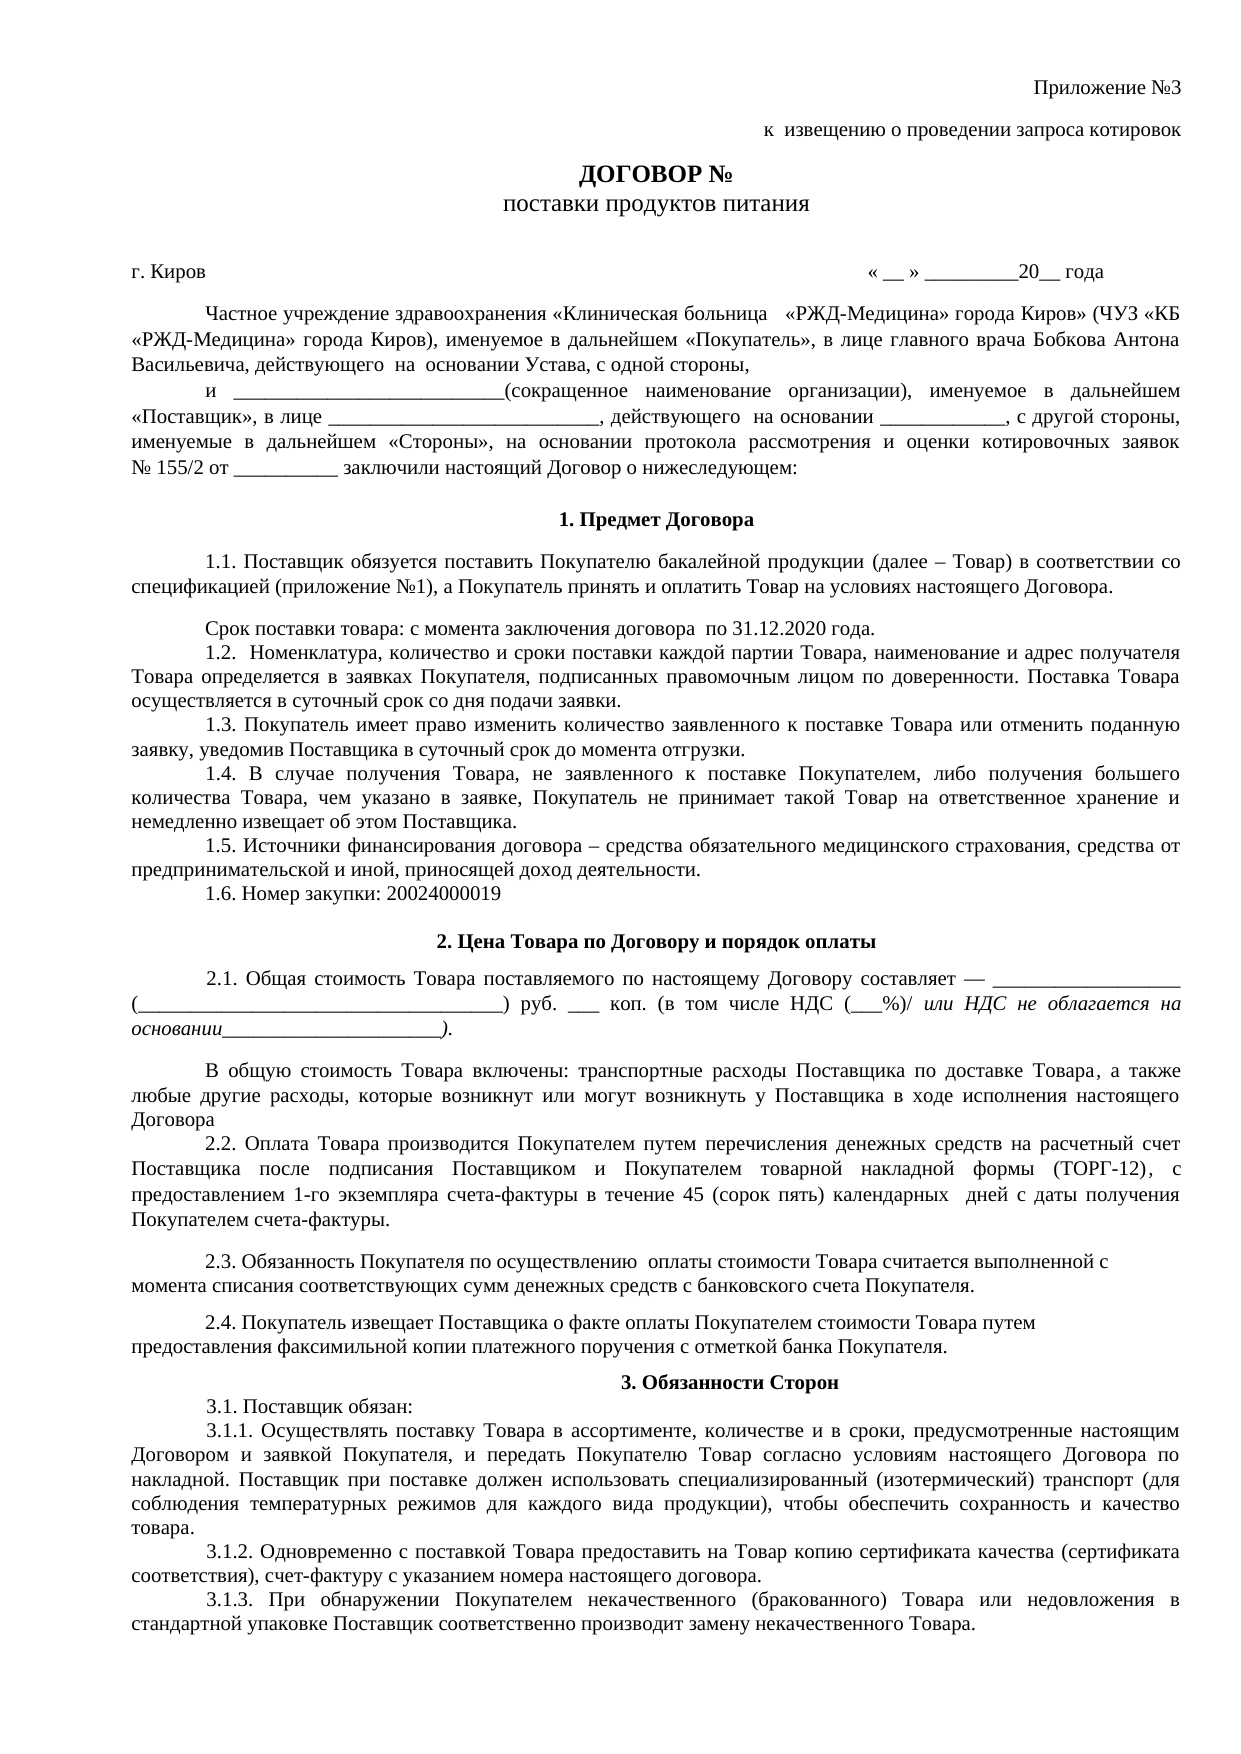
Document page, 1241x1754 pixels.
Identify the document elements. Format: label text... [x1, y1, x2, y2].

text 1.1. Поставщик обязуется поставить Покупателю бакалейной продукции (далее – Товар) в соответствии со спецификацией (приложение №1), а Покупатель принять и оплатить Товар на условиях настоящего Договора. [131, 549, 1181, 598]
text 2.2. Оплата Товара производится Покупателем путем перечисления денежных средств на расчетный счет Поставщика после подписания Поставщиком и Покупателем товарной накладной формы (ТОРГ-12), с предоставлением 1-го экземпляра счета-фактуры в течение 45 (сорок пять) календарных дней с даты получения Покупателем счета-фактуры. [131, 1131, 1181, 1231]
text 3.1.2. Одновременно с поставкой Товара предоставить на Товар копию сертификата качества (сертификата соответствия), счет-фактуру с указанием номера настоящего договора. [131, 1539, 1181, 1587]
text 3.1. Поставщик обязан: [187, 1394, 1181, 1418]
title поставки продуктов питания [131, 188, 1181, 217]
text г. Киров « __ » _________20__ года [131, 259, 1181, 283]
text В общую стоимость Товара включены: транспортные расходы Поставщика по доставке Товара, а также любые другие расходы, которые возникнут или могут возникнуть у Поставщика в ходе исполнения настоящего Договора [131, 1058, 1181, 1131]
text 3.1.1. Осуществлять поставку Товара в ассортименте, количестве и в сроки, предусмотренные настоящим Договором и заявкой Покупателя, и передать Покупателю Товар согласно условиям настоящего Договора по накладной. Поставщик при поставке должен использовать специализированный (изотермический) транспорт (для соблюдения температурных режимов для каждого вида продукции), чтобы обеспечить сохранность и качество товара. [131, 1418, 1181, 1539]
text Приложение №3 [131, 75, 1181, 99]
text Частное учреждение здравоохранения «Клиническая больница «РЖД-Медицина» города Киров» (ЧУЗ «КБ «РЖД-Медицина» города Киров), именуемое в дальнейшем «Покупатель», в лице главного врача Бобкова Антона Васильевича, действующего на основании Устава, с одной стороны, [131, 301, 1181, 376]
text к извещению о проведении запроса котировок [131, 117, 1181, 141]
text 1.3. Покупатель имеет право изменить количество заявленного к поставке Товара или отменить поданную заявку, уведомив Поставщика в суточный срок до момента отгрузки. [131, 712, 1181, 761]
text 1.6. Номер закупки: 20024000019 [131, 881, 1181, 905]
text 1.4. В случае получения Товара, не заявленного к поставке Покупателем, либо получения большего количества Товара, чем указано в заявке, Покупатель не принимает такой Товар на ответственное хранение и немедленно извещает об этом Поставщика. [131, 761, 1181, 833]
text 1.2. Номенклатура, количество и сроки поставки каждой партии Товара, наименование и адрес получателя Товара определяется в заявках Покупателя, подписанных правомочным лицом по доверенности. Поставка Товара осуществляется в суточный срок со дня подачи заявки. [131, 640, 1181, 712]
text 3.1.3. При обнаружении Покупателем некачественного (бракованного) Товара или недовложения в стандартной упаковке Поставщик соответственно производит замену некачественного Товара. [131, 1587, 1181, 1635]
text 3. Обязанности Сторон [131, 1370, 1181, 1394]
text и __________________________(сокращенное наименование организации), именуемое в дальнейшем «Поставщик», в лице __________________________, действующего на основании ____________, с другой стороны, именуемые в дальнейшем «Стороны», на основании протокола рассмотрения и оценки котировочных заявок № 155/2 от __________ заключили настоящий Договор о нижеследующем: [131, 378, 1181, 479]
text 2.3. Обязанность Покупателя по осуществлению оплаты стоимости Товара считается выполненной с момента списания соответствующих сумм денежных средств с банковского счета Покупателя. [131, 1249, 1181, 1297]
text Срок поставки товара: с момента заключения договора по 31.12.2020 года. [131, 616, 1181, 640]
text 2.4. Покупатель извещает Поставщика о факте оплаты Покупателем стоимости Товара путем предоставления факсимильной копии платежного поручения с отметкой банка Покупателя. [131, 1309, 1181, 1358]
title ДОГОВОР № [131, 159, 1181, 188]
text 2.1. Общая стоимость Товара поставляемого по настоящему Договору составляет — __________________ (___________________________________) руб. ___ коп. (в том числе НДС (___%)/ или НДС не облагается на основании_____________________). [131, 966, 1181, 1040]
text 1.5. Источники финансирования договора – средства обязательного медицинского страхования, средства от предпринимательской и иной, приносящей доход деятельности. [131, 833, 1181, 881]
text 1. Предмет Договора [131, 507, 1181, 531]
text 2. Цена Товара по Договору и порядок оплаты [131, 929, 1181, 953]
